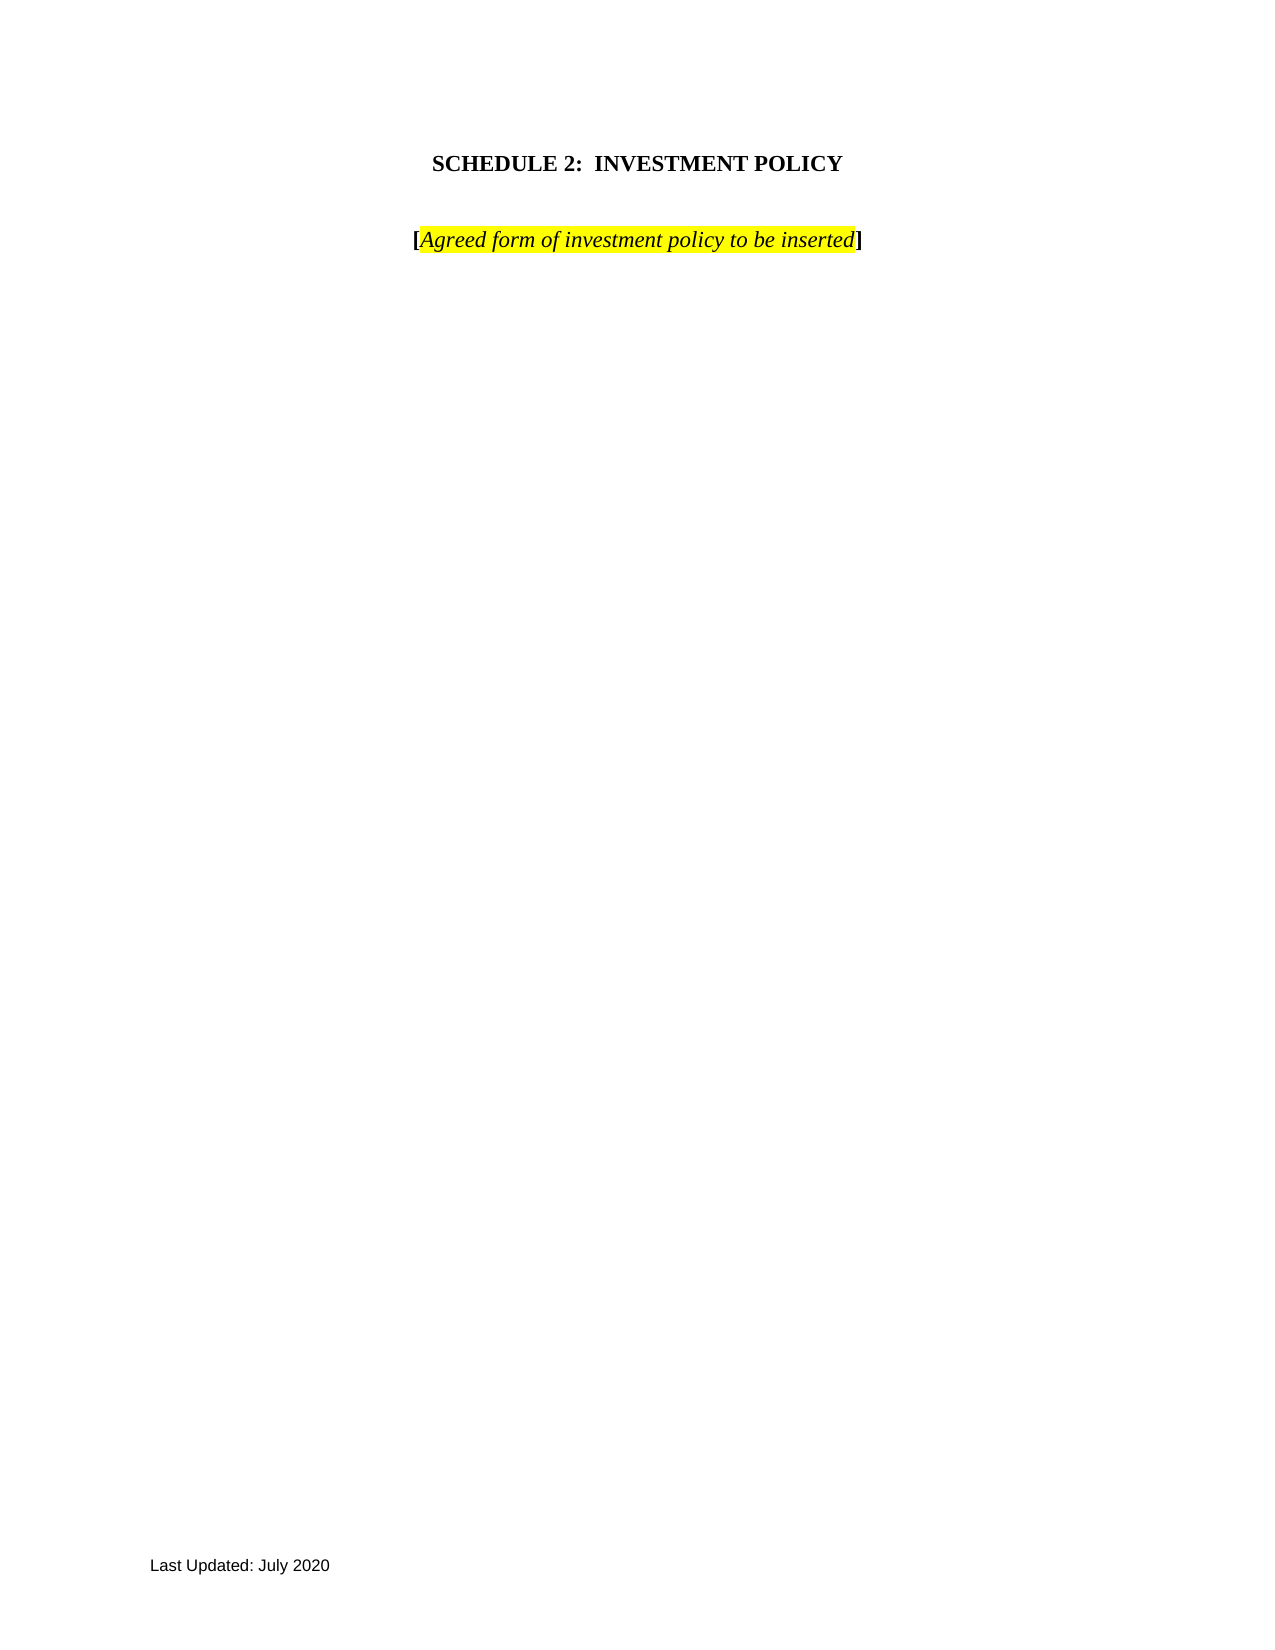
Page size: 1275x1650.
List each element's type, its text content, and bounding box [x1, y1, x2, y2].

text SCHEDULE 2: INVESTMENT POLICY [150, 150, 1125, 176]
text [Agreed form of investment policy to be inserted] [855, 226, 1125, 253]
text [Agreed form of investment policy to be inserted] [150, 226, 420, 253]
